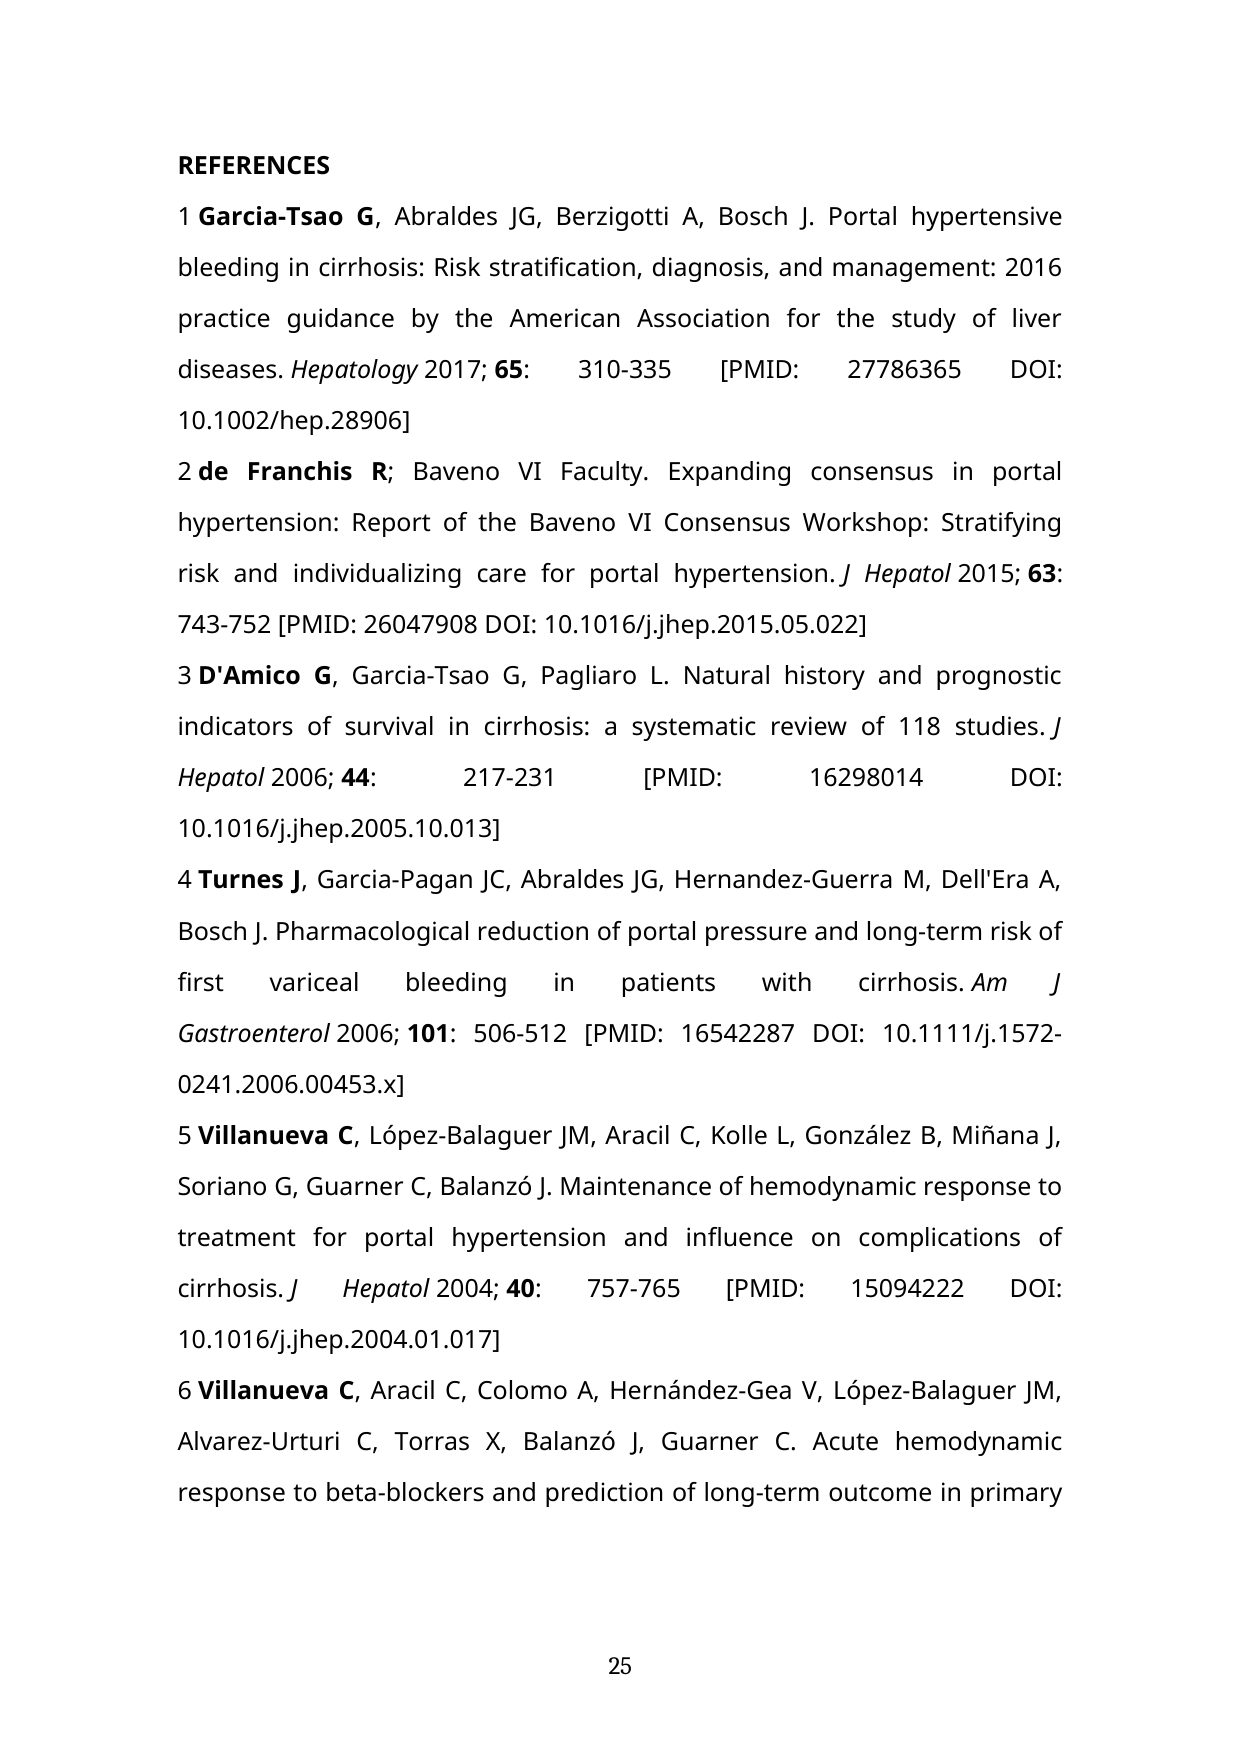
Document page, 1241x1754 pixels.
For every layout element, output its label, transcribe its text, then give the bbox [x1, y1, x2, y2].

text REFERENCES [177, 148, 1063, 182]
text 1 Garcia-Tsao G, Abraldes JG, Berzigotti A, Bosch J. Portal hypertensive bleeding in cirrhosis: Risk stratification, diagnosis, and management: 2016 practice guidance by the American Association for the study of liver diseases. Hepatology 2017; 65: 310-335 [PMID: 27786365 DOI: 10.1002/hep.28906] [177, 199, 1063, 437]
text 3 D'Amico G, Garcia-Tsao G, Pagliaro L. Natural history and prognostic indicators of survival in cirrhosis: a systematic review of 118 studies. J Hepatol 2006; 44: 217-231 [PMID: 16298014 DOI: 10.1016/j.jhep.2005.10.013] [177, 658, 1063, 845]
text 5 Villanueva C, López-Balaguer JM, Aracil C, Kolle L, González B, Miñana J, Soriano G, Guarner C, Balanzó J. Maintenance of hemodynamic response to treatment for portal hypertension and influence on complications of cirrhosis. J Hepatol 2004; 40: 757-765 [PMID: 15094222 DOI: 10.1016/j.jhep.2004.01.017] [177, 1117, 1063, 1356]
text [177, 1373, 1063, 1509]
text 2 de Franchis R; Baveno VI Faculty. Expanding consensus in portal hypertension: Report of the Baveno VI Consensus Workshop: Stratifying risk and individualizing care for portal hypertension. J Hepatol 2015; 63: 743-752 [PMID: 26047908 DOI: 10.1016/j.jhep.2015.05.022] [177, 454, 1063, 641]
text 4 Turnes J, Garcia-Pagan JC, Abraldes JG, Hernandez-Guerra M, Dell'Era A, Bosch J. Pharmacological reduction of portal pressure and long-term risk of first variceal bleeding in patients with cirrhosis. Am J Gastroenterol 2006; 101: 506-512 [PMID: 16542287 DOI: 10.1111/j.1572-0241.2006.00453.x] [177, 862, 1063, 1100]
